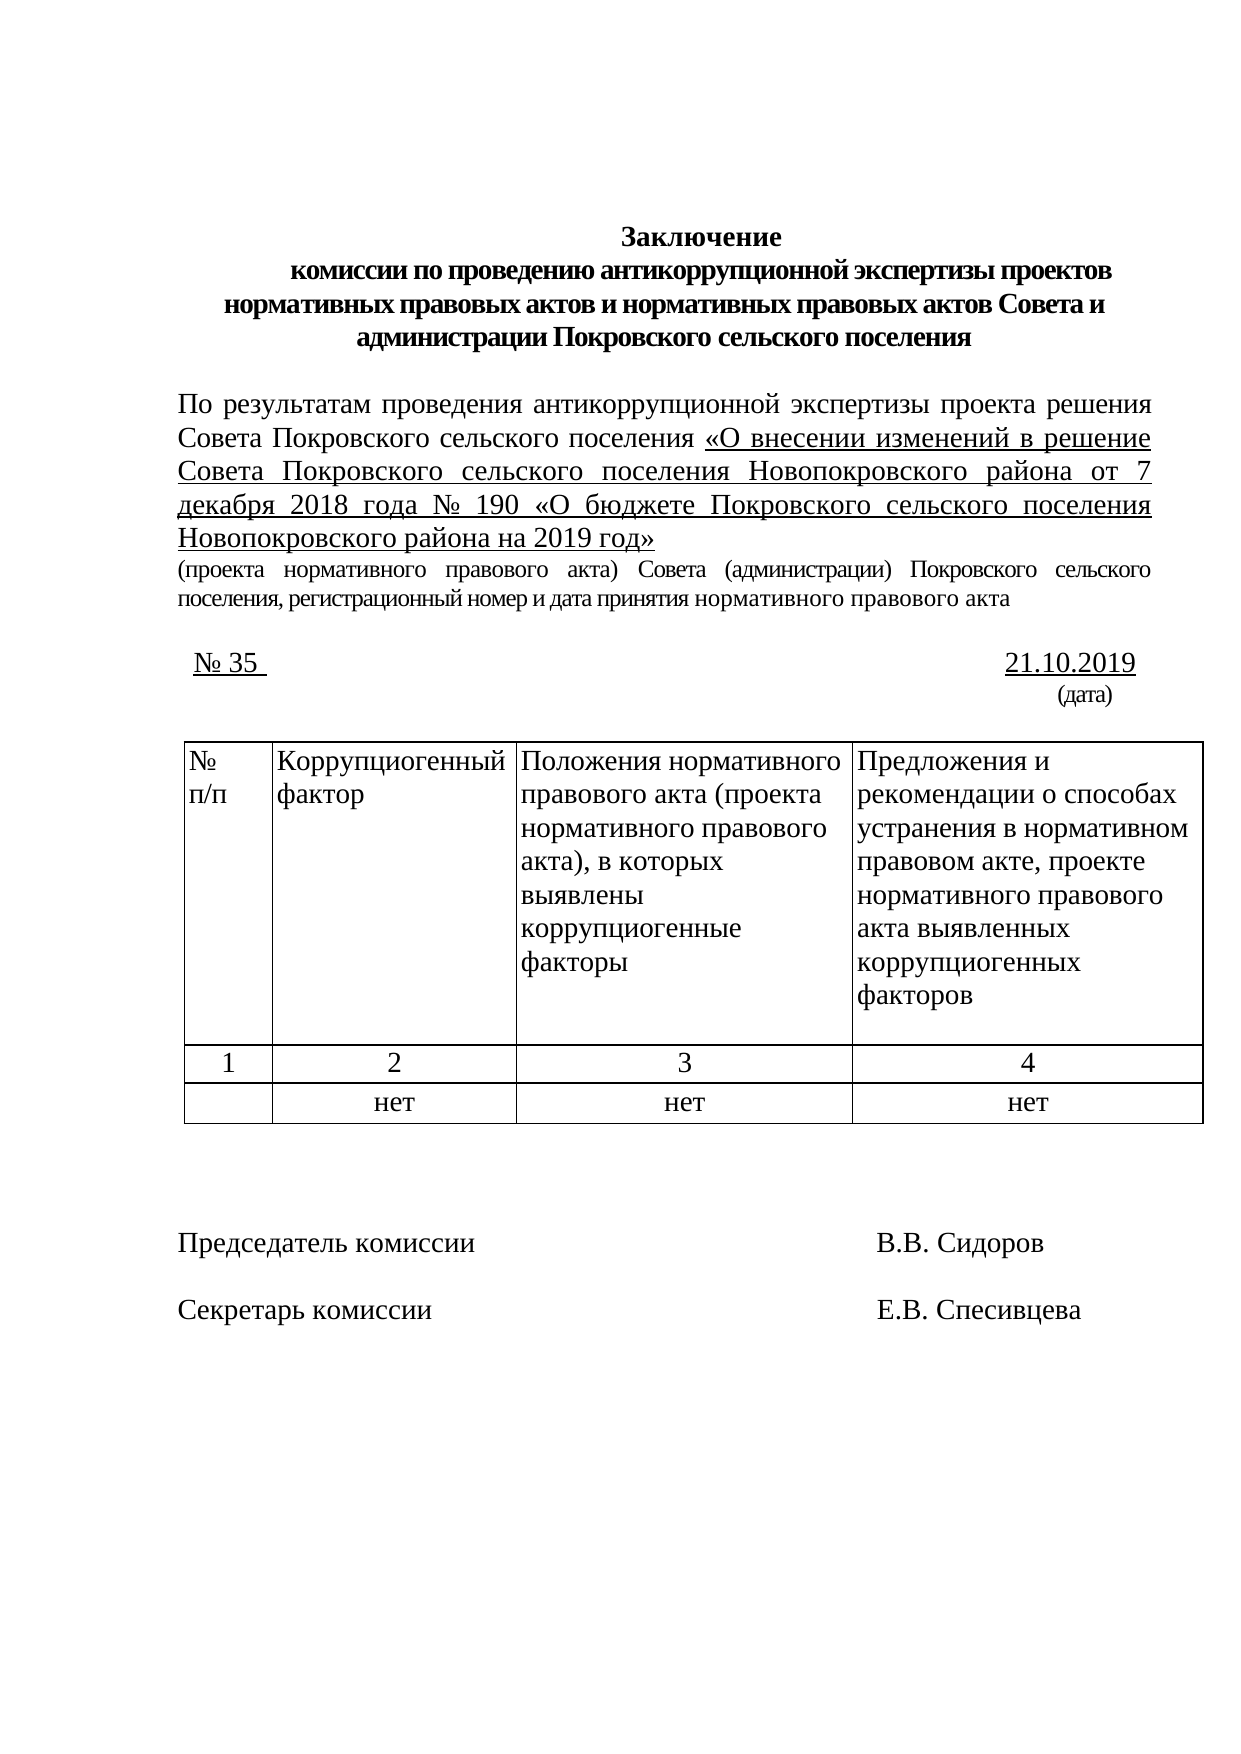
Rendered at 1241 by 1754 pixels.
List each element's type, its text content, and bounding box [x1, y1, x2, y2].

text комиссии по проведению антикоррупционной экспертизы проектов нормативных правовых актов и нормативных правовых актов Совета и администрации Покровского сельского поселения [177, 252, 1152, 353]
table_cell нет [517, 1084, 852, 1123]
text (дата) [177, 679, 1152, 707]
text По результатам проведения антикоррупционной экспертизы проекта решения Совета Покровского сельского поселения «О внесении изменений в решение Совета Покровского сельского поселения Новопокровского района от 7 декабря 2018 года № 190 «О бюджете Покровского сельского поселения Новопокровского района на 2019 год» [177, 386, 1152, 483]
table_header Предложения и рекомендации о способах устранения в нормативном правовом акте, проекте нормативного правового акта выявленных коррупциогенных факторов [853, 743, 1202, 1044]
table_cell нет [273, 1084, 516, 1123]
text Председатель комиссии В.В. Сидоров [177, 1225, 1152, 1258]
table_cell 2 [273, 1046, 516, 1082]
table_header Положения нормативного правового акта (проекта нормативного правового акта), в которых выявлены коррупциогенные факторы [517, 743, 852, 1044]
text По результатам проведения антикоррупционной экспертизы проекта решения Совета Покровского сельского поселения «О внесении изменений в решение Совета Покровского сельского поселения Новопокровского района от 7 декабря 2018 года № 190 «О бюджете Покровского сельского поселения Новопокровского района на 2019 год» [177, 484, 1152, 516]
table_cell [185, 1084, 272, 1123]
table_header Коррупциогенный фактор [273, 743, 516, 1044]
table_header № п/п [185, 743, 272, 1044]
table_cell 3 [517, 1046, 852, 1082]
table_cell 4 [853, 1046, 1202, 1082]
text № 35 21.10.2019 [177, 645, 1152, 679]
text Секретарь комиссии Е.В. Спесивцева [177, 1292, 1152, 1325]
table_cell 1 [185, 1046, 272, 1082]
text (проекта нормативного правового акта) Совета (администрации) Покровского сельского поселения, регистрационный номер и дата принятия нормативного правового акта [177, 554, 1152, 612]
table_cell нет [853, 1084, 1202, 1123]
text Заключение [177, 219, 1152, 252]
text По результатам проведения антикоррупционной экспертизы проекта решения Совета Покровского сельского поселения «О внесении изменений в решение Совета Покровского сельского поселения Новопокровского района от 7 декабря 2018 года № 190 «О бюджете Покровского сельского поселения Новопокровского района на 2019 год» [177, 518, 1152, 554]
